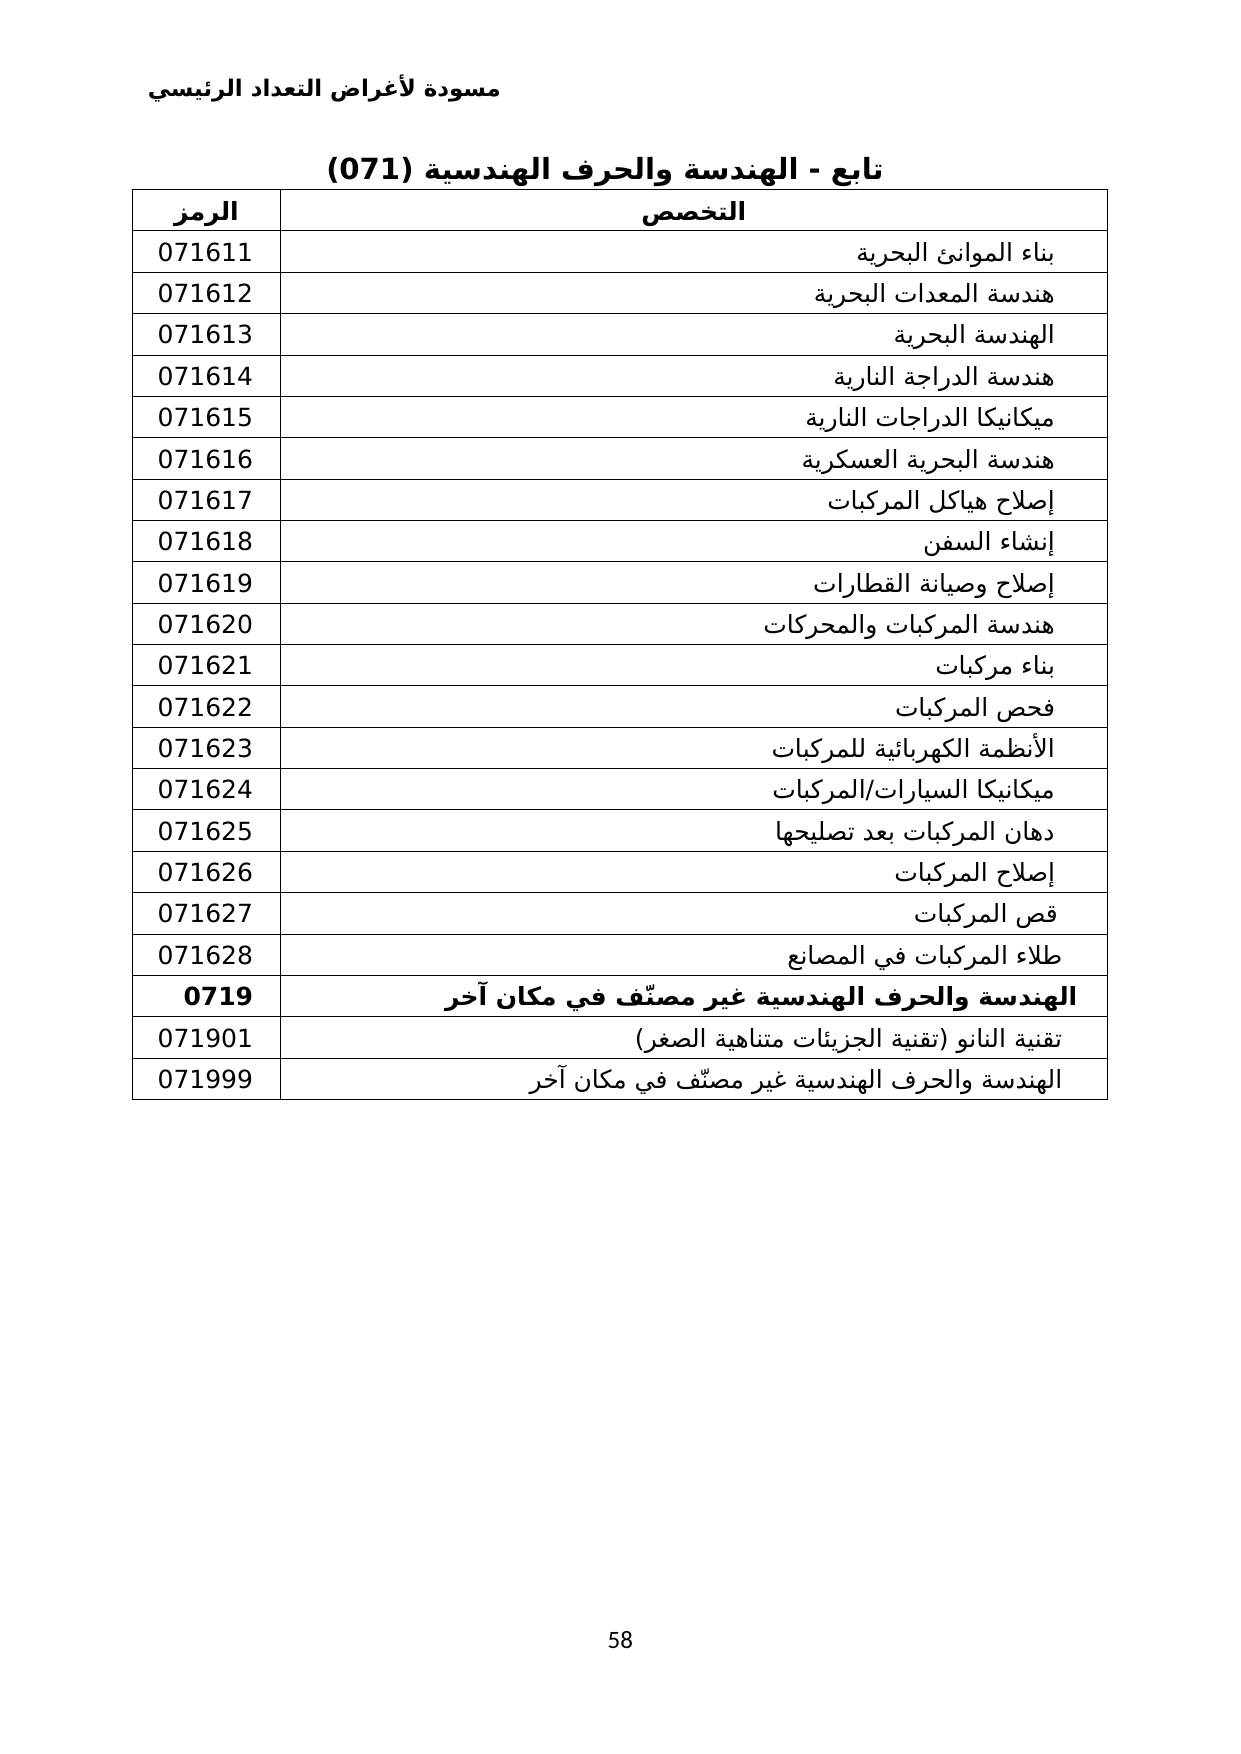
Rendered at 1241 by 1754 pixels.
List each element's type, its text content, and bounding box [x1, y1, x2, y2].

table_cell هندسة المركبات والمحركات [281, 604, 1107, 644]
table_cell 071612 [133, 273, 280, 313]
table_cell هندسة البحرية العسكرية [281, 438, 1107, 478]
table_cell 071626 [133, 852, 280, 892]
table_cell هندسة الدراجة النارية [281, 356, 1107, 396]
table_cell التخصص [281, 190, 1107, 230]
table_cell 071615 [133, 397, 280, 437]
table_cell 071618 [133, 521, 280, 561]
table_cell فحص المركبات [281, 686, 1107, 727]
table_cell تقنية النانو (تقنية الجزيئات متناهية الصغر) [281, 1017, 1107, 1057]
table_cell ميكانيكا الدراجات النارية [281, 397, 1107, 437]
table_cell بناء الموانئ البحرية [281, 231, 1107, 272]
table_cell 071620 [133, 604, 280, 644]
table_cell إنشاء السفن [281, 521, 1107, 561]
table_cell إصلاح المركبات [281, 852, 1107, 892]
table_cell الهندسة والحرف الهندسية غير مصنّف في مكان آخر [281, 976, 1107, 1016]
table_cell الأنظمة الكهربائية للمركبات [281, 728, 1107, 768]
table_cell 071619 [133, 562, 280, 603]
table_cell الرمز [133, 190, 280, 230]
table_cell 071613 [133, 314, 280, 354]
table_cell 071611 [133, 231, 280, 272]
table_cell إصلاح هياكل المركبات [281, 480, 1107, 520]
table_cell 071999 [133, 1059, 280, 1099]
table_cell 071625 [133, 810, 280, 851]
table_cell الهندسة والحرف الهندسية غير مصنّف في مكان آخر [281, 1059, 1107, 1099]
table_header تابع - الهندسة والحرف الهندسية (071) [133, 148, 1108, 189]
table_cell 071901 [133, 1017, 280, 1057]
table_cell 0719 [133, 976, 280, 1016]
table_cell 071627 [133, 893, 280, 933]
table_cell دهان المركبات بعد تصليحها [281, 810, 1107, 851]
table_cell 071616 [133, 438, 280, 478]
table_cell 071628 [133, 935, 280, 975]
table_cell 071614 [133, 356, 280, 396]
table_cell إصلاح وصيانة القطارات [281, 562, 1107, 603]
table_cell 071623 [133, 728, 280, 768]
table_cell 071621 [133, 645, 280, 685]
table_cell ميكانيكا السيارات/المركبات [281, 769, 1107, 809]
table_cell 071622 [133, 686, 280, 727]
table_cell 071624 [133, 769, 280, 809]
table_cell هندسة المعدات البحرية [281, 273, 1107, 313]
table_cell طلاء المركبات في المصانع [281, 935, 1107, 975]
table_cell 071617 [133, 480, 280, 520]
table_cell الهندسة البحرية [281, 314, 1107, 354]
table_cell قص المركبات [281, 893, 1107, 933]
table_cell بناء مركبات [281, 645, 1107, 685]
